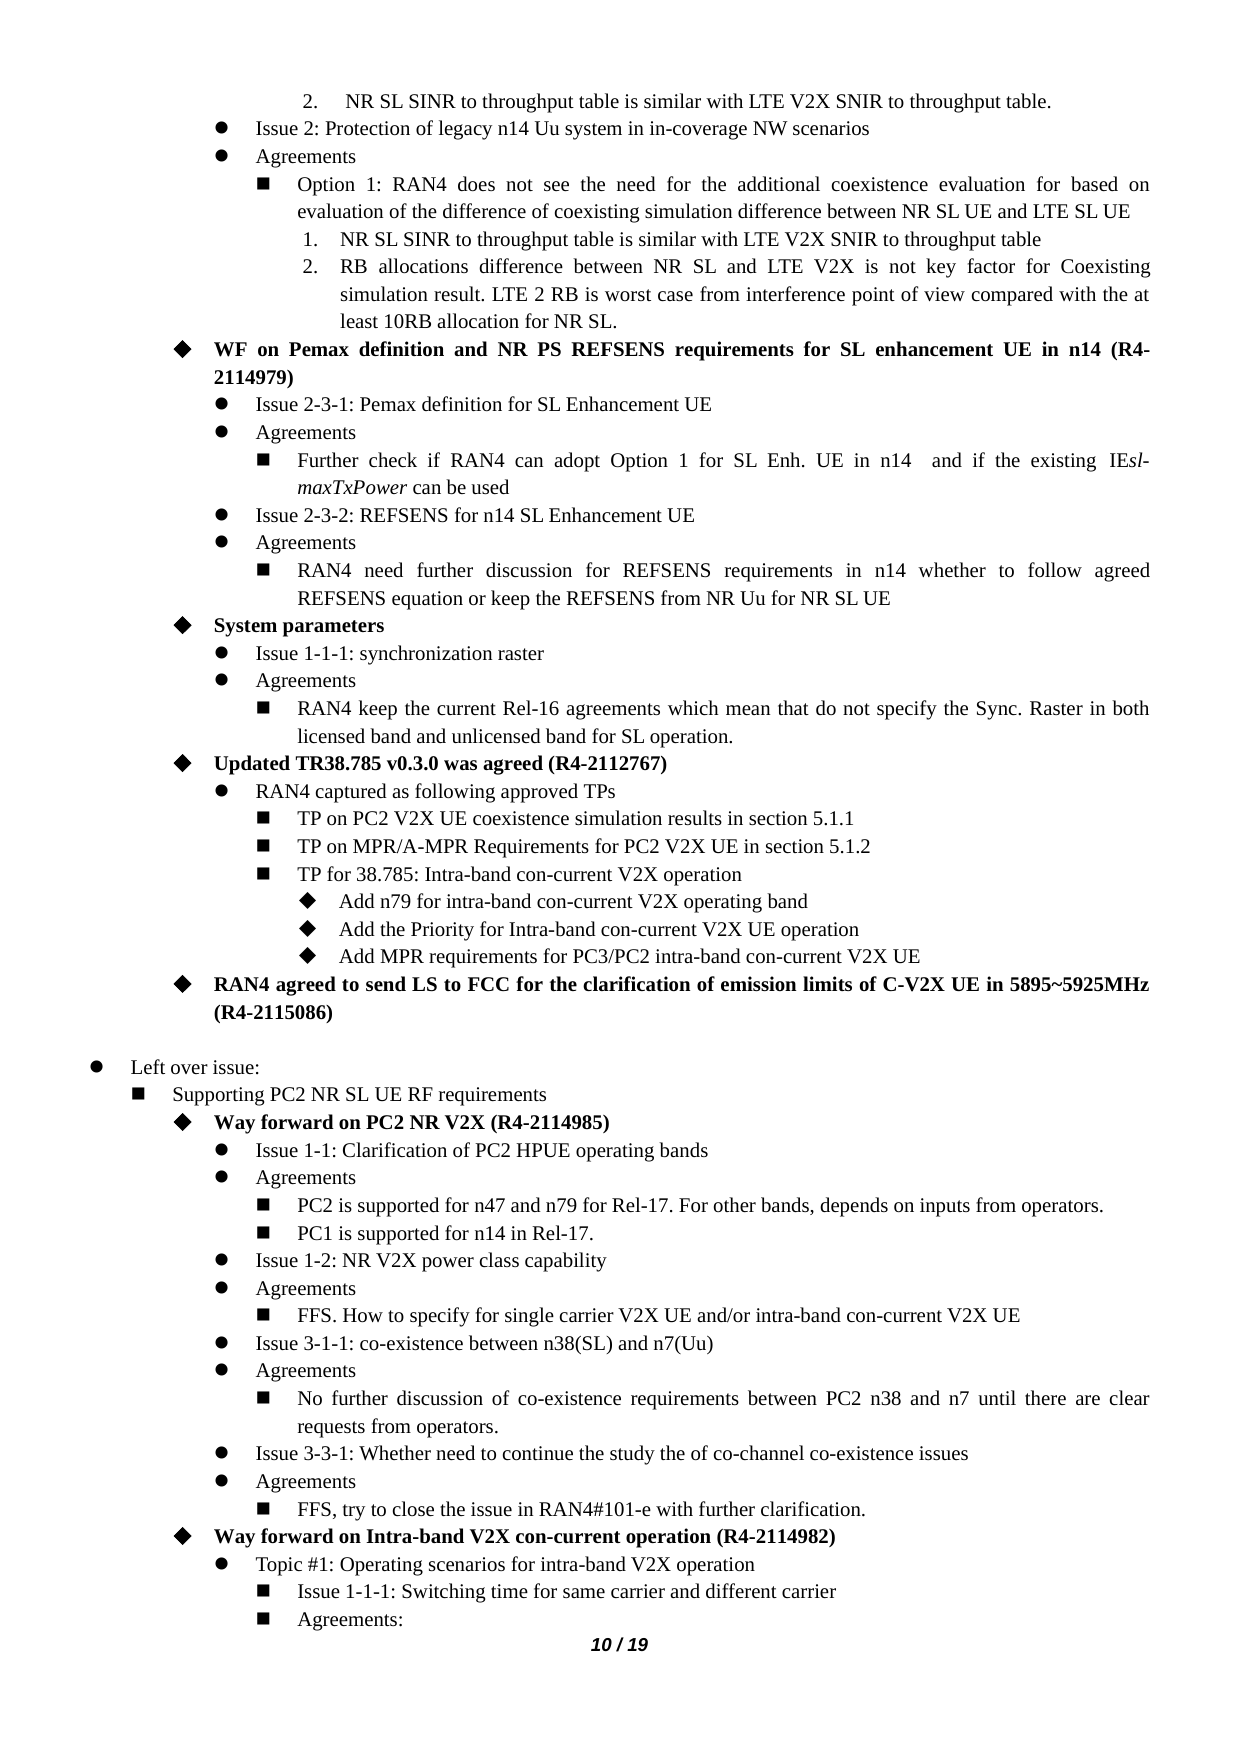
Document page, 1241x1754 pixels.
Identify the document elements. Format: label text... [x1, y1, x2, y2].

list Agreements [214, 668, 1152, 692]
list WF on Pemax definition and NR PS REFSENS requirements for SL enhancement UE in n14 (R4-2114979) [172, 337, 1152, 389]
list Issue 2: Protection of legacy n14 Uu system in in-coverage NW scenarios [214, 116, 1152, 140]
list Way forward on Intra-band V2X con-current operation (R4-2114982) [172, 1524, 1152, 1548]
list FFS, try to close the issue in RAN4#101-e with further clarification. [255, 1496, 1152, 1521]
list Supporting PC2 NR SL UE RF requirements [130, 1082, 1152, 1106]
list Agreements [214, 1165, 1152, 1189]
list RAN4 agreed to send LS to FCC for the clarification of emission limits of C-V2X UE in 5895~5925MHz (R4-2115086) [172, 972, 1152, 1024]
list Agreements: [255, 1607, 1152, 1631]
list Agreements [214, 420, 1152, 444]
list Option 1: RAN4 does not see the need for the additional coexistence evaluation for based on evaluation of the difference of coexisting simulation difference between NR SL UE and LTE SL UE [255, 171, 1152, 223]
list Issue 3-3-1: Whether need to continue the study the of co-channel co-existence issues [214, 1441, 1152, 1465]
list Agreements [214, 1469, 1152, 1493]
list Left over issue: [89, 1055, 1152, 1079]
list Issue 1-2: NR V2X power class capability [214, 1248, 1152, 1272]
list RAN4 need further discussion for REFSENS requirements in n14 whether to follow agreed REFSENS equation or keep the REFSENS from NR Uu for NR SL UE [255, 558, 1152, 609]
list Agreements [214, 530, 1152, 554]
list RAN4 captured as following approved TPs [214, 779, 1152, 803]
list Updated TR38.785 v0.3.0 was agreed (R4-2112767) [172, 751, 1152, 775]
list Agreements [214, 1276, 1152, 1300]
list Add MPR requirements for PC3/PC2 intra-band con-current V2X UE [297, 944, 1152, 968]
list Issue 1-1: Clarification of PC2 HPUE operating bands [214, 1138, 1152, 1162]
list System parameters [172, 613, 1152, 637]
list Issue 3-1-1: co-existence between n38(SL) and n7(Uu) [214, 1331, 1152, 1355]
list TP for 38.785: Intra-band con-current V2X operation [255, 862, 1152, 886]
list NR SL SINR to throughput table is similar with LTE V2X SNIR to throughput table [302, 227, 1152, 251]
list Add the Priority for Intra-band con-current V2X UE operation [297, 917, 1152, 941]
list RB allocations difference between NR SL and LTE V2X is not key factor for Coexisting simulation result. LTE 2 RB is worst case from interference point of view compared with the at least 10RB allocation for NR SL. [302, 254, 1152, 333]
list NR SL SINR to throughput table is similar with LTE V2X SNIR to throughput table. [302, 89, 1152, 113]
list RAN4 keep the current Rel-16 agreements which mean that do not specify the Sync. Raster in both licensed band and unlicensed band for SL operation. [255, 696, 1152, 748]
list Way forward on PC2 NR V2X (R4-2114985) [172, 1110, 1152, 1134]
list Further check if RAN4 can adopt Option 1 for SL Enh. UE in n14 and if the existing IEsl-maxTxPower can be used [255, 447, 1152, 499]
list Issue 1-1-1: synchronization raster [214, 641, 1152, 665]
list Topic #1: Operating scenarios for intra-band V2X operation [214, 1552, 1152, 1576]
list Agreements [214, 1358, 1152, 1382]
list PC2 is supported for n47 and n79 for Rel-17. For other bands, depends on inputs from operators. [255, 1193, 1152, 1217]
list Issue 2-3-2: REFSENS for n14 SL Enhancement UE [214, 503, 1152, 527]
list Issue 2-3-1: Pemax definition for SL Enhancement UE [214, 392, 1152, 416]
list Issue 1-1-1: Switching time for same carrier and different carrier [255, 1579, 1152, 1603]
list Agreements [214, 144, 1152, 168]
list FFS. How to specify for single carrier V2X UE and/or intra-band con-current V2X UE [255, 1303, 1152, 1327]
list Add n79 for intra-band con-current V2X operating band [297, 889, 1152, 913]
list PC1 is supported for n14 in Rel-17. [255, 1220, 1152, 1244]
list No further discussion of co-existence requirements between PC2 n38 and n7 until there are clear requests from operators. [255, 1386, 1152, 1438]
list TP on MPR/A-MPR Requirements for PC2 V2X UE in section 5.1.2 [255, 834, 1152, 858]
list TP on PC2 V2X UE coexistence simulation results in section 5.1.1 [255, 806, 1152, 830]
